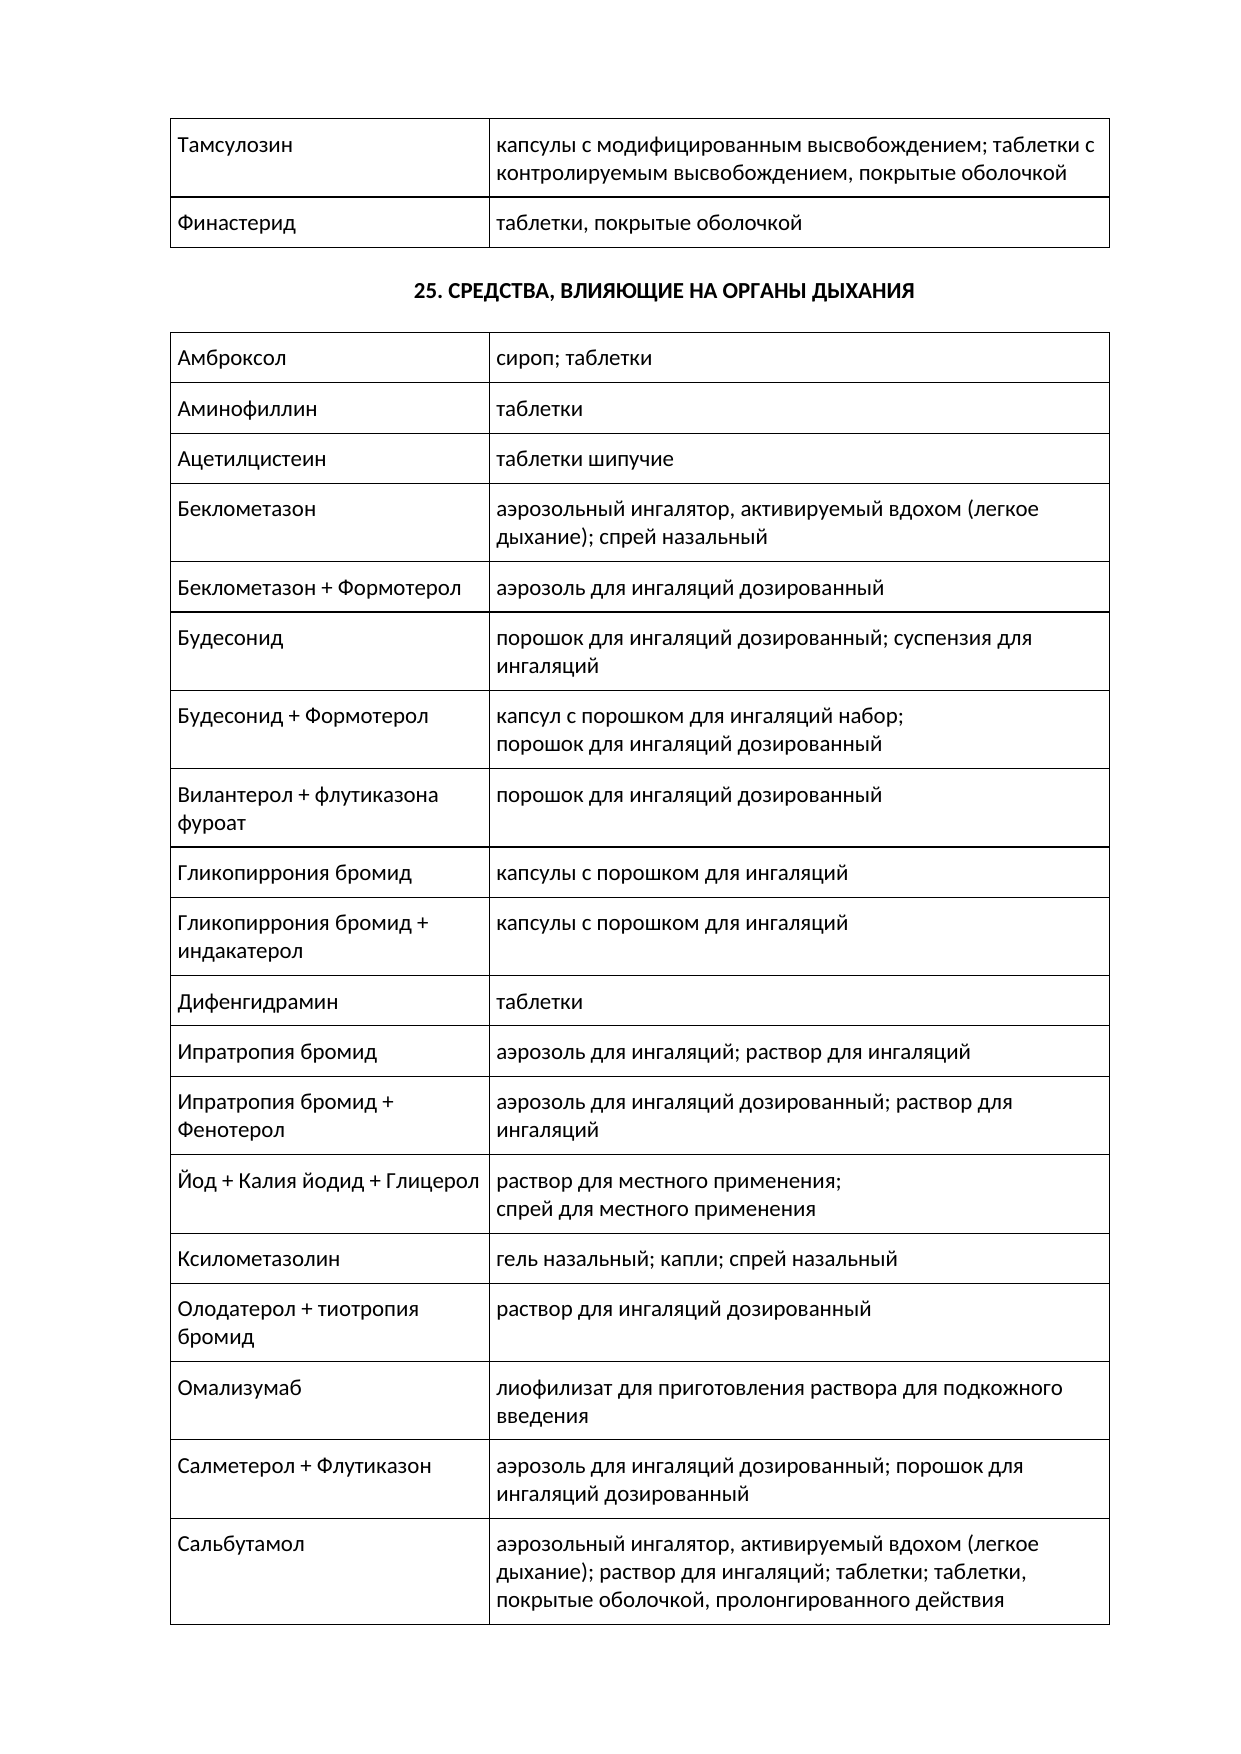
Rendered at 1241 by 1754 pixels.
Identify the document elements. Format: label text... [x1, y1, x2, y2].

table_cell Беклометазон + Формотерол [171, 562, 489, 611]
table_cell Йод + Калия йодид + Глицерол [171, 1155, 489, 1232]
table_cell порошок для ингаляций дозированный; суспензия для ингаляций [490, 613, 1109, 690]
table_cell раствор для ингаляций дозированный [490, 1284, 1109, 1361]
table_cell аэрозоль для ингаляций; раствор для ингаляций [490, 1026, 1109, 1076]
table_cell Ипратропия бромид + Фенотерол [171, 1077, 489, 1154]
table_cell капсулы с порошком для ингаляций [490, 898, 1109, 975]
table_cell капсул с порошком для ингаляций набор; порошок для ингаляций дозированный [490, 691, 1109, 768]
table_cell аэрозольный ингалятор, активируемый вдохом (легкое дыхание); раствор для ингаляций; таблетки; таблетки, покрытые оболочкой, пролонгированного действия [490, 1519, 1109, 1624]
table_cell Будесонид [171, 613, 489, 690]
table_cell Ксилометазолин [171, 1234, 489, 1283]
table_cell аэрозоль для ингаляций дозированный [490, 562, 1109, 611]
table_cell Гликопиррония бромид + индакатерол [171, 898, 489, 975]
table_cell Вилантерол + флутиказона фуроат [171, 769, 489, 846]
table_cell Аминофиллин [171, 383, 489, 432]
title 25. СРЕДСТВА, ВЛИЯЮЩИЕ НА ОРГАНЫ ДЫХАНИЯ [177, 276, 1152, 304]
table_cell Олодатерол + тиотропия бромид [171, 1284, 489, 1361]
table_cell таблетки [490, 383, 1109, 432]
table_cell аэрозоль для ингаляций дозированный; раствор для ингаляций [490, 1077, 1109, 1154]
table_cell капсулы с порошком для ингаляций [490, 848, 1109, 897]
table_cell Ацетилцистеин [171, 434, 489, 483]
table_cell лиофилизат для приготовления раствора для подкожного введения [490, 1362, 1109, 1439]
table_cell таблетки шипучие [490, 434, 1109, 483]
table_cell Будесонид + Формотерол [171, 691, 489, 768]
table_cell раствор для местного применения; спрей для местного применения [490, 1155, 1109, 1232]
table_cell Сальбутамол [171, 1519, 489, 1624]
table_cell Финастерид [171, 198, 489, 247]
table_cell аэрозольный ингалятор, активируемый вдохом (легкое дыхание); спрей назальный [490, 484, 1109, 561]
table_cell аэрозоль для ингаляций дозированный; порошок для ингаляций дозированный [490, 1440, 1109, 1518]
table_cell таблетки [490, 976, 1109, 1025]
table_cell таблетки, покрытые оболочкой [490, 198, 1109, 247]
table_cell гель назальный; капли; спрей назальный [490, 1234, 1109, 1283]
table_cell Ипратропия бромид [171, 1026, 489, 1076]
table_cell порошок для ингаляций дозированный [490, 769, 1109, 846]
table_cell Беклометазон [171, 484, 489, 561]
table_cell Гликопиррония бромид [171, 848, 489, 897]
table_cell Омализумаб [171, 1362, 489, 1439]
table_header Амброксол [171, 333, 489, 382]
table_header сироп; таблетки [490, 333, 1109, 382]
table_cell Тамсулозин [171, 119, 489, 196]
table_cell капсулы с модифицированным высвобождением; таблетки с контролируемым высвобождением, покрытые оболочкой [490, 119, 1109, 196]
table_cell Салметерол + Флутиказон [171, 1440, 489, 1518]
table_cell Дифенгидрамин [171, 976, 489, 1025]
